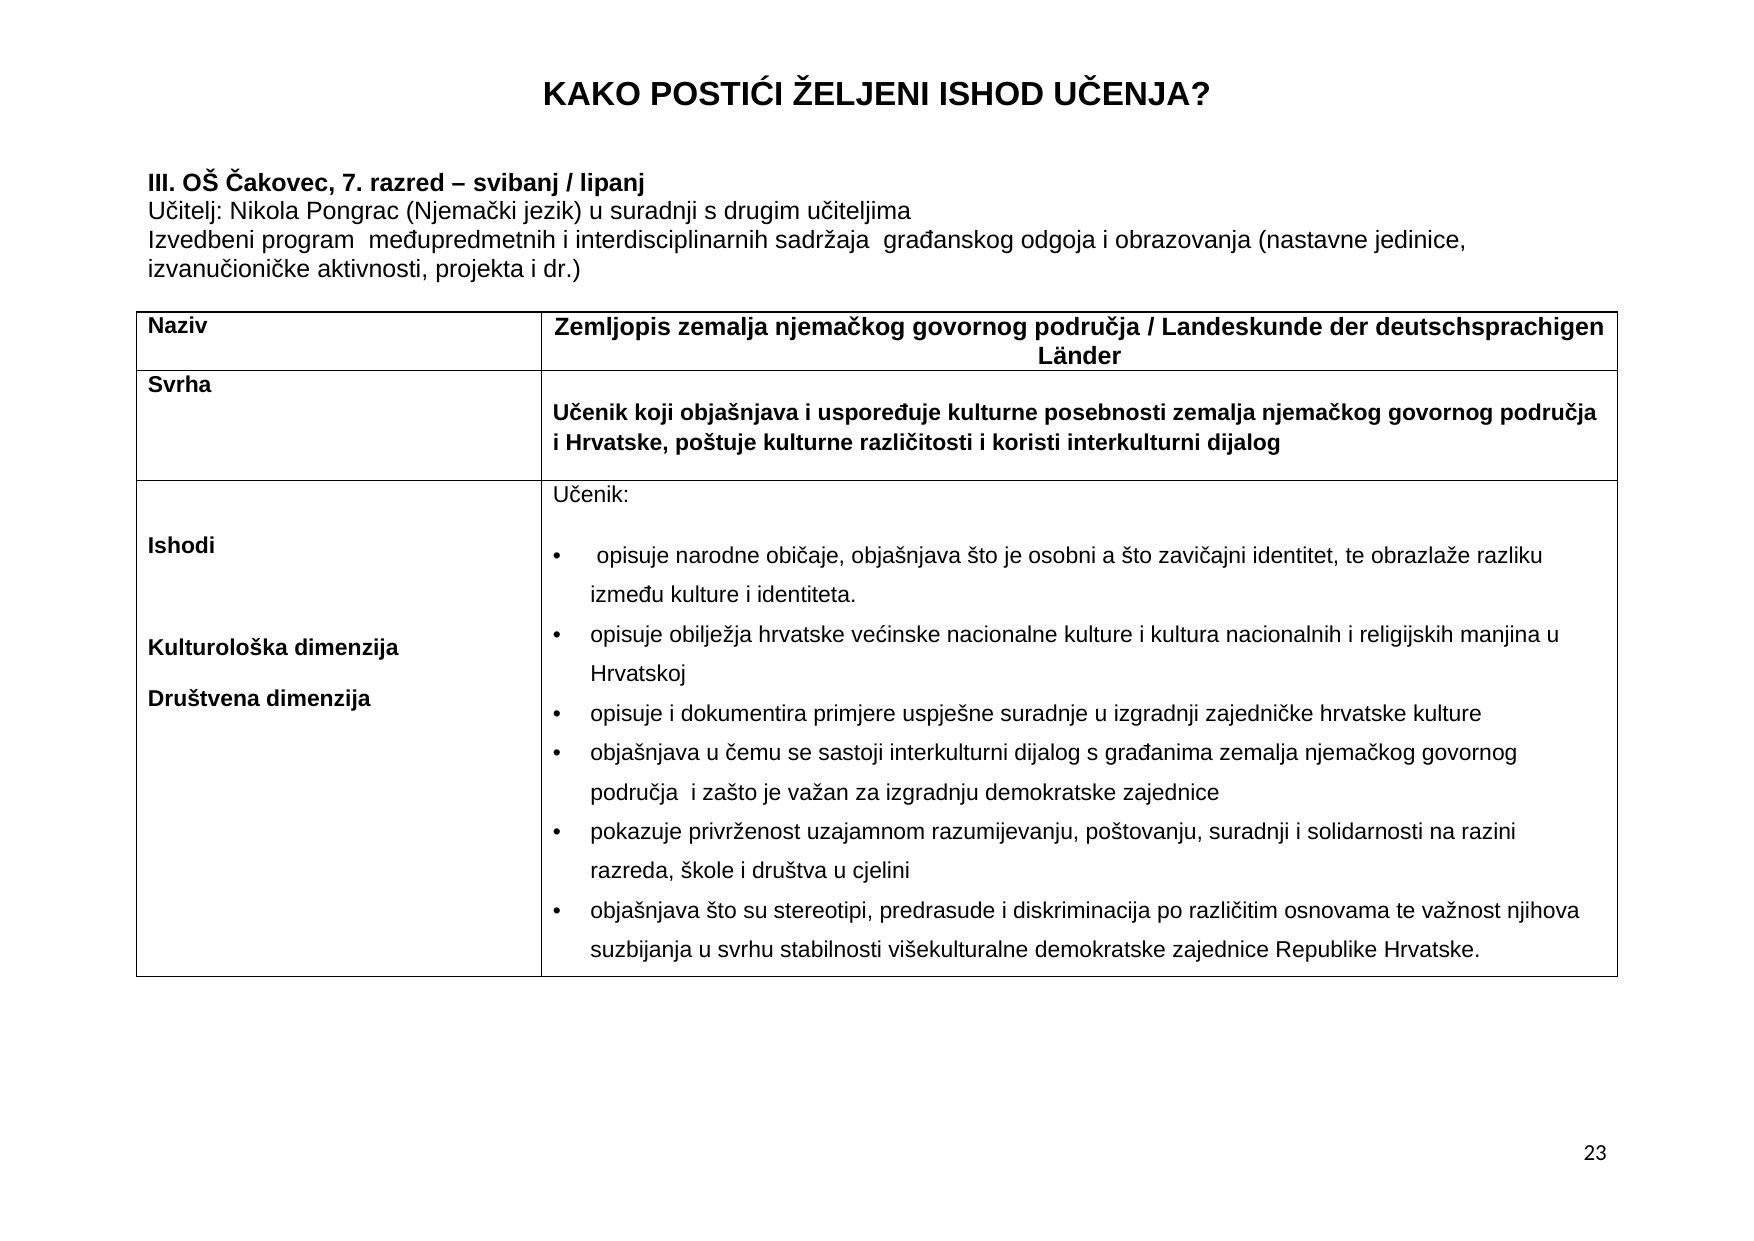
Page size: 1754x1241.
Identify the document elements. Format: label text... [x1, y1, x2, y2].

table_cell Ishodi Kulturološka dimenzija Društvena dimenzija [137, 481, 541, 976]
table_header Naziv [137, 313, 541, 370]
text Učitelj: Nikola Pongrac (Njemački jezik) u suradnji s drugim učiteljima [148, 196, 1606, 225]
table_header Zemljopis zemalja njemačkog govornog područja / Landeskunde der deutschsprachigen Länder [542, 313, 1617, 370]
text III. OŠ Čakovec, 7. razred – svibanj / lipanj [148, 168, 1606, 196]
table_cell Svrha [137, 371, 541, 480]
table_cell Učenik: opisuje narodne običaje, objašnjava što je osobni a što zavičajni identitet, te obrazlaže razliku između kulture i identiteta. opisuje obilježja hrvatske većinske nacionalne kulture i kultura nacionalnih i religijskih manjina u Hrvatskoj opisuje i dokumentira primjere uspješne suradnje u izgradnji zajedničke hrvatske kulture objašnjava u čemu se sastoji interkulturni dijalog s građanima zemalja njemačkog govornog područja i zašto je važan za izgradnju demokratske zajednice pokazuje privrženost uzajamnom razumijevanju, poštovanju, suradnji i solidarnosti na razini razreda, škole i društva u cjelini objašnjava što su stereotipi, predrasude i diskriminacija po različitim osnovama te važnost njihova suzbijanja u svrhu stabilnosti višekulturalne demokratske zajednice Republike Hrvatske. [542, 481, 1617, 976]
text Izvedbeni program međupredmetnih i interdisciplinarnih sadržaja građanskog odgoja i obrazovanja (nastavne jedinice, izvanučioničke aktivnosti, projekta i dr.) [148, 225, 1606, 283]
table_cell Učenik koji objašnjava i uspoređuje kulturne posebnosti zemalja njemačkog govornog područja i Hrvatske, poštuje kulturne različitosti i koristi interkulturni dijalog [542, 371, 1617, 480]
text KAKO POSTIĆI ŽELJENI ISHOD UČENJA? [148, 74, 1606, 112]
